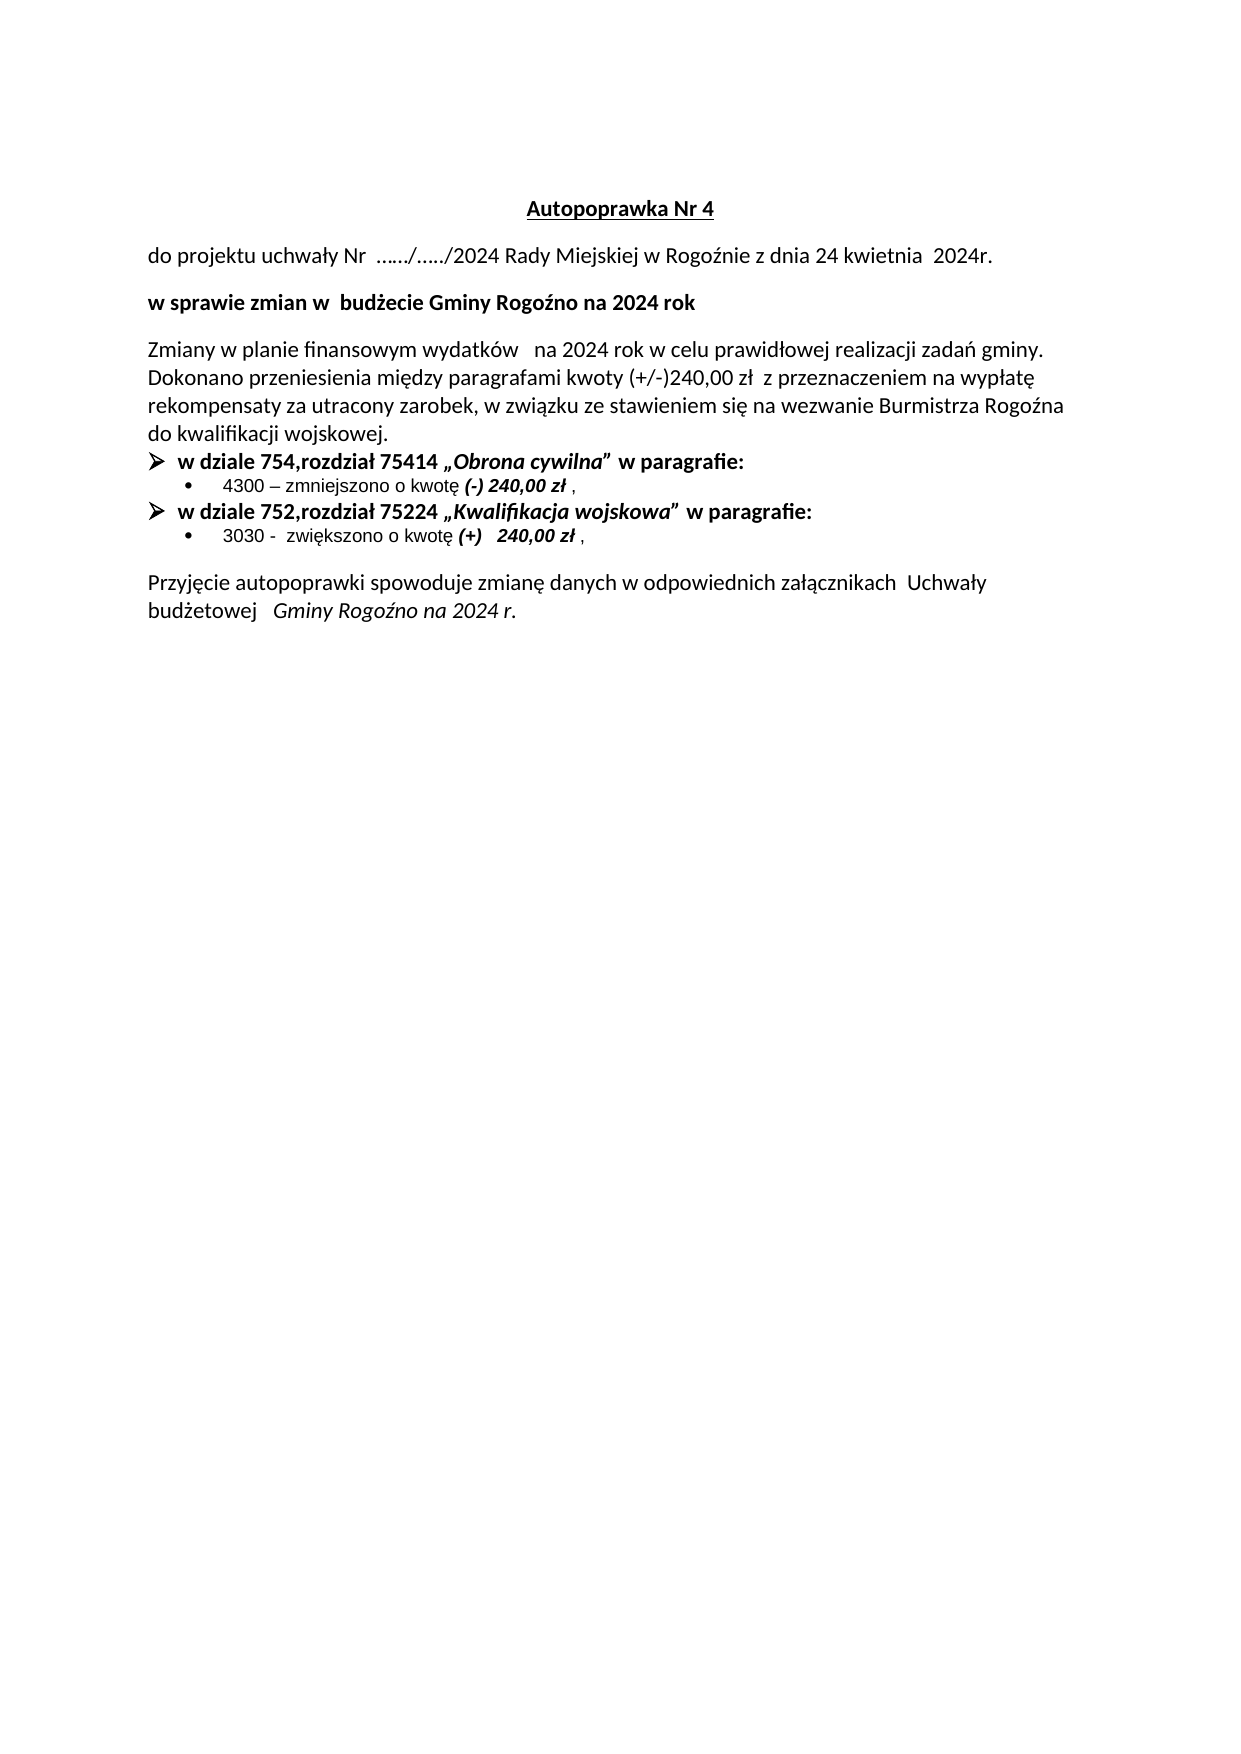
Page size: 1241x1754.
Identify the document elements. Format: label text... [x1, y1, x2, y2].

list w dziale 752,rozdział 75224 „Kwalifikacja wojskowa” w paragrafie: [148, 497, 1093, 525]
text do projektu uchwały Nr ……/…../2024 Rady Miejskiej w Rogoźnie z dnia 24 kwietnia 2024r. [148, 241, 1093, 269]
text Zmiany w planie finansowym wydatków na 2024 rok w celu prawidłowej realizacji zadań gminy. [148, 335, 1093, 363]
text Autopoprawka Nr 4 [148, 194, 1093, 222]
text w sprawie zmian w budżecie Gminy Rogoźno na 2024 rok [148, 288, 1093, 316]
text Dokonano przeniesienia między paragrafami kwoty (+/-)240,00 zł z przeznaczeniem na wypłatę rekompensaty za utracony zarobek, w związku ze stawieniem się na wezwanie Burmistrza Rogoźna do kwalifikacji wojskowej. [148, 363, 1093, 447]
list 3030 - zwiększono o kwotę (+) 240,00 zł , [185, 525, 1093, 547]
text Przyjęcie autopoprawki spowoduje zmianę danych w odpowiednich załącznikach Uchwały budżetowej Gminy Rogoźno na 2024 r. [148, 568, 1093, 624]
list 4300 – zmniejszono o kwotę (-) 240,00 zł , [185, 475, 1093, 497]
list w dziale 754,rozdział 75414 „Obrona cywilna” w paragrafie: [148, 447, 1093, 475]
